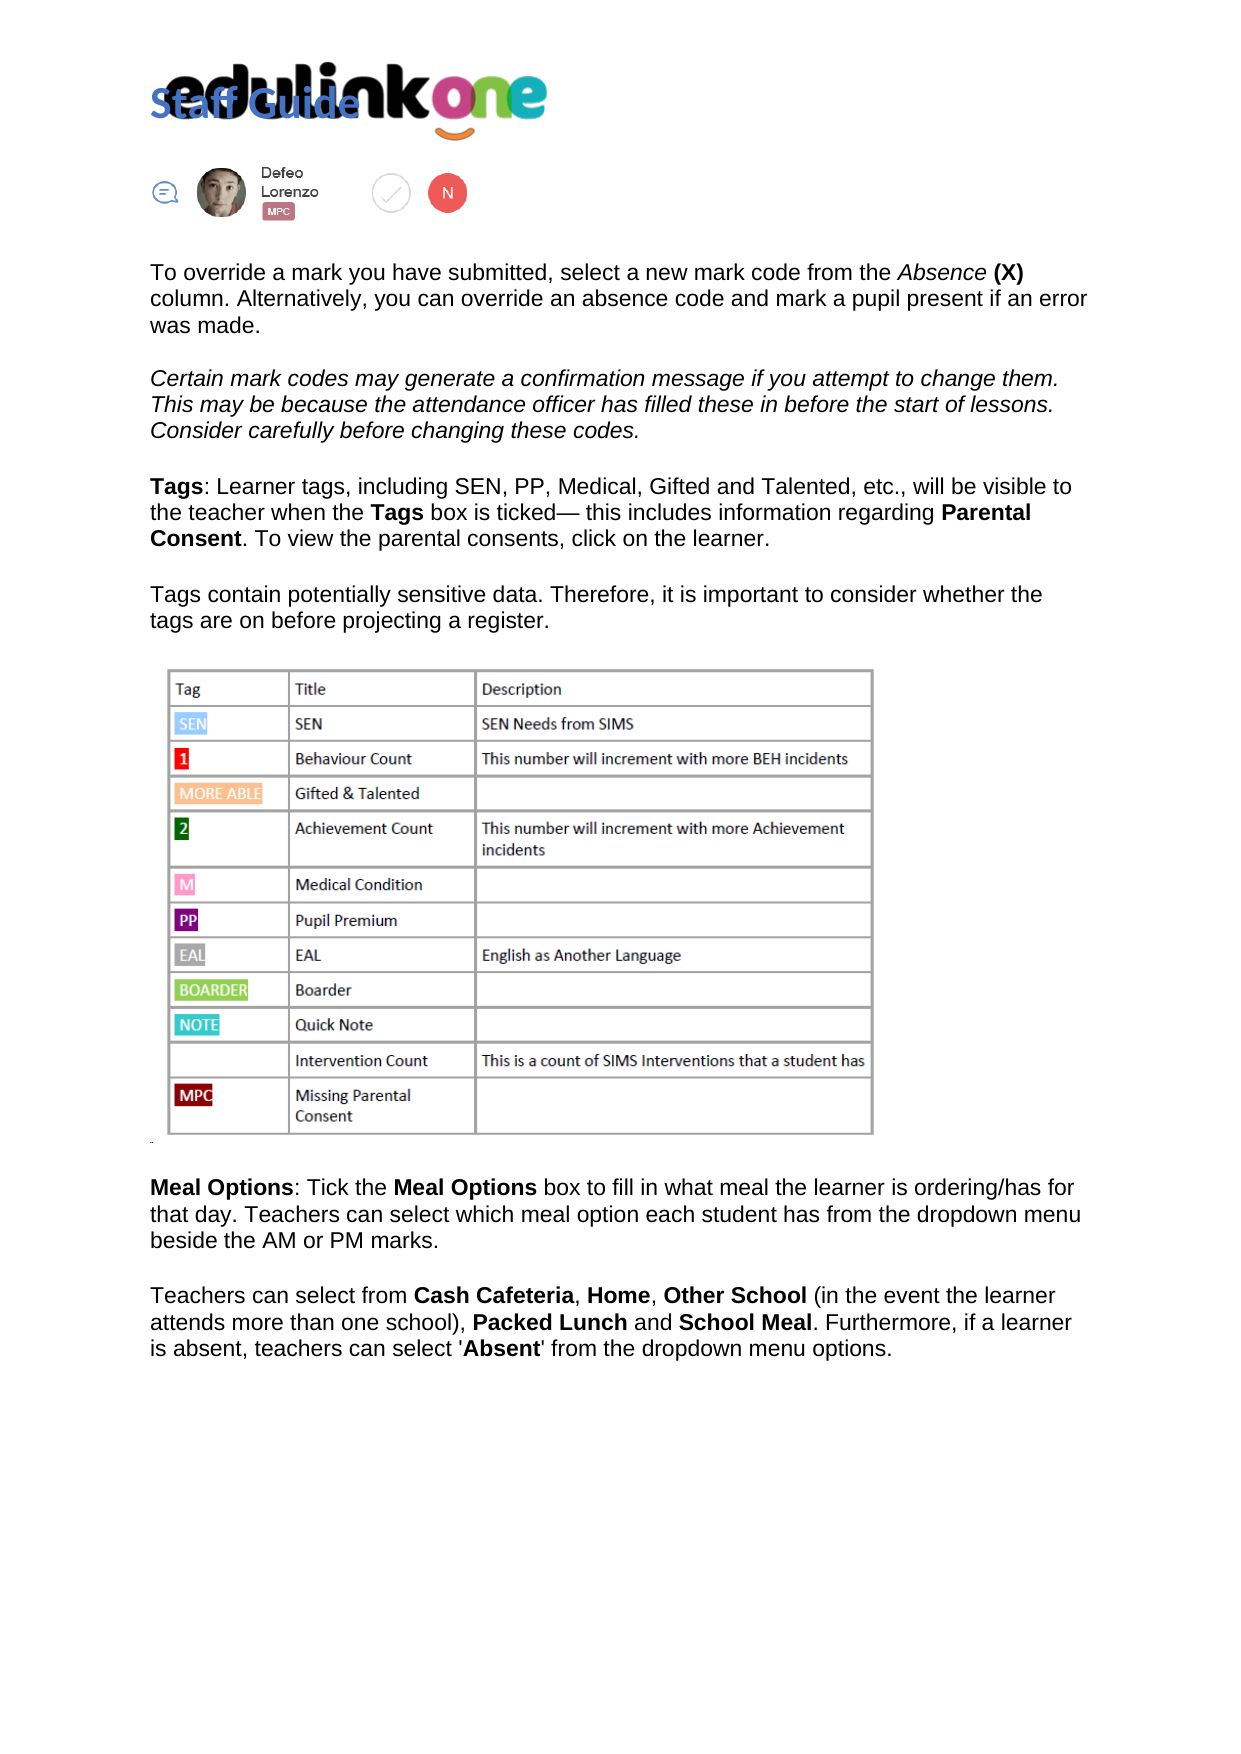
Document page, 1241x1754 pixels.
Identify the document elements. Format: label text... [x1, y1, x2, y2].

picture [150, 662, 888, 1143]
text To override a mark you have submitted, select a new mark code from the Absence (X) column. Alternatively, you can override an absence code and mark a pupil present if an error was made. Certain mark codes may generate a confirmation message if you attempt to change them. This may be because the attendance officer has filled these in before the start of lessons. Consider carefully before changing these codes. [150, 259, 1090, 443]
text Meal Options: Tick the Meal Options box to fill in what meal the learner is ordering/has for that day. Teachers can select which meal option each student has from the dropdown menu beside the AM or PM marks. [150, 1174, 1090, 1253]
text Teachers can select from Cash Cafeteria, Home, Other School (in the event the learner attends more than one school), Packed Lunch and School Meal. Furthermore, if a learner is absent, teachers can select 'Absent' from the dropdown menu options. [150, 1282, 1090, 1361]
text Tags contain potentially sensitive data. Therefore, it is important to consider whether the tags are on before projecting a register. [150, 581, 1090, 634]
picture [150, 50, 559, 150]
picture [150, 157, 474, 228]
text Tags: Learner tags, including SEN, PP, Medical, Gifted and Talented, etc., will be visible to the teacher when the Tags box is ticked— this includes information regarding Parental Consent. To view the parental consents, click on the learner. [150, 473, 1090, 552]
